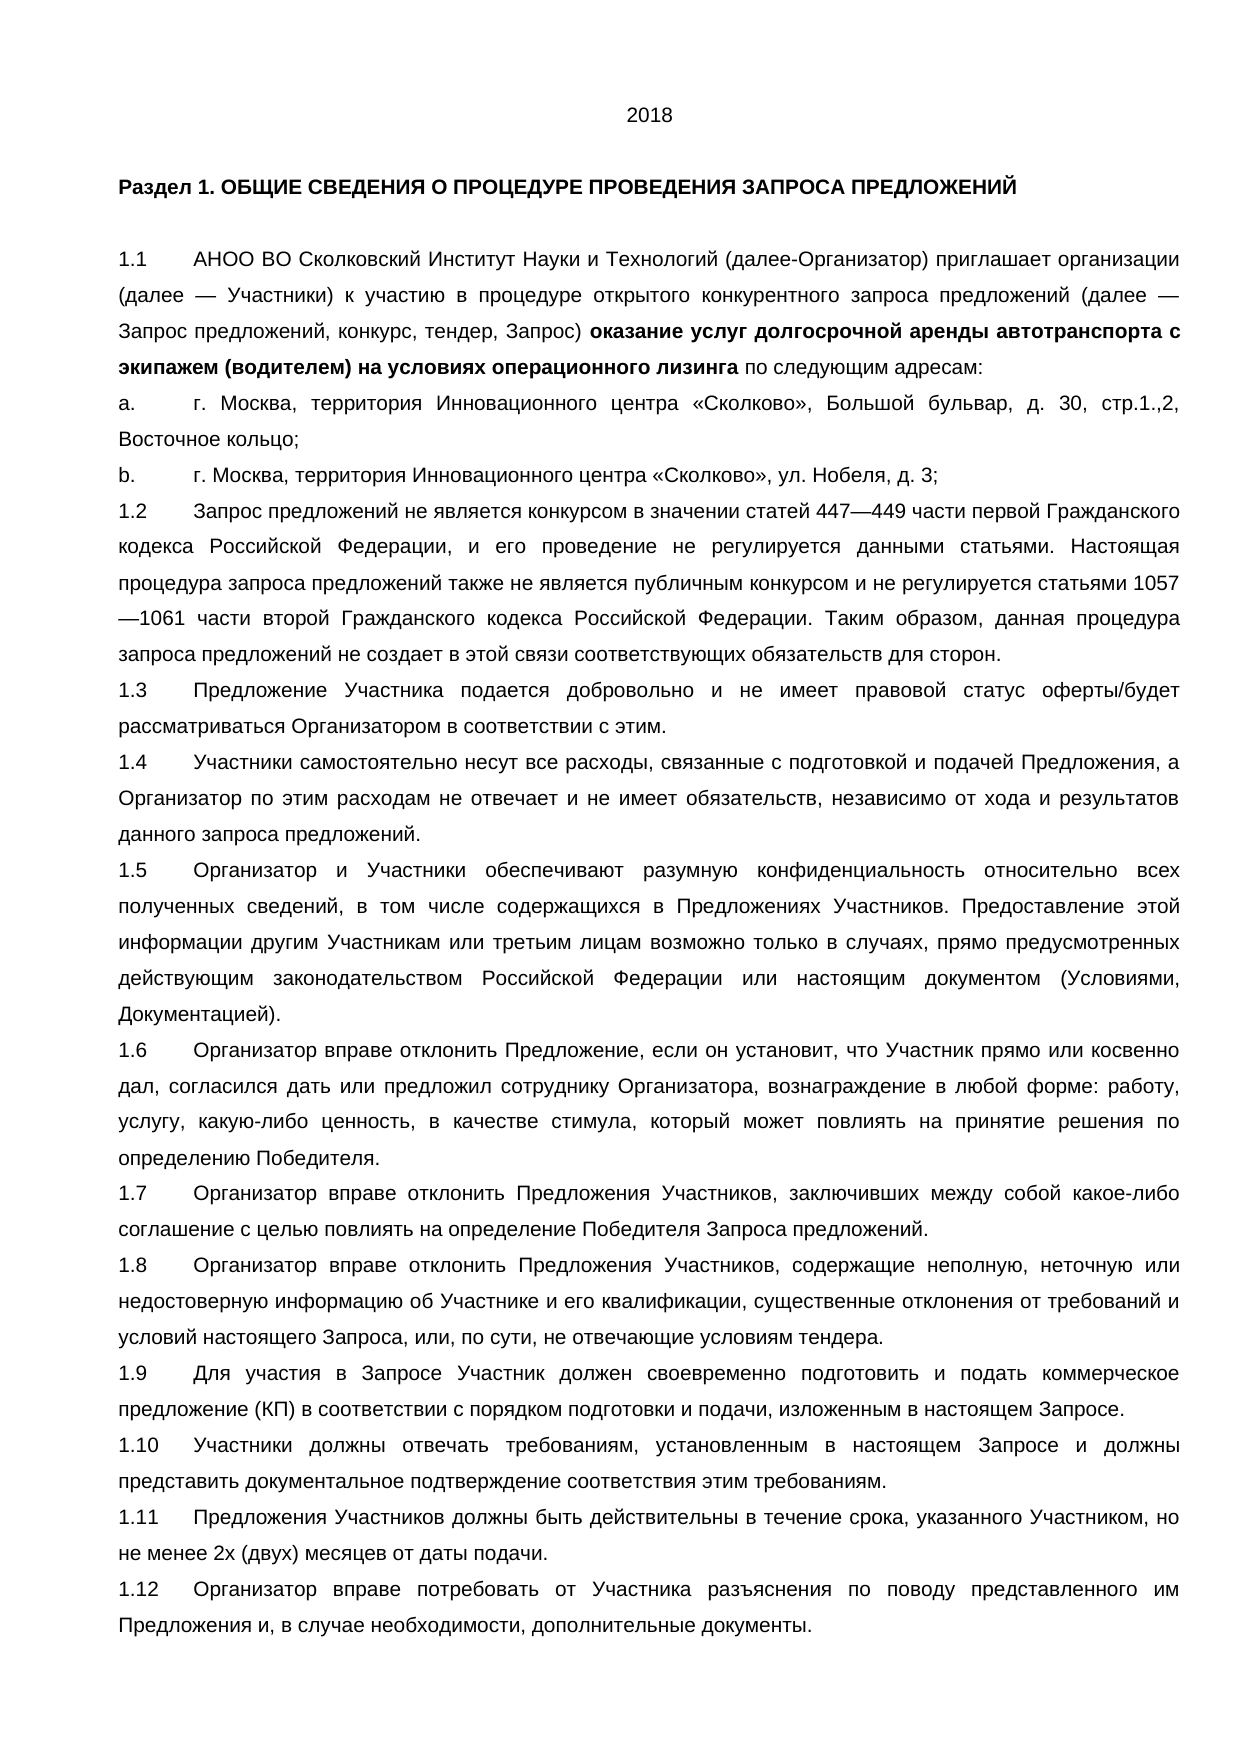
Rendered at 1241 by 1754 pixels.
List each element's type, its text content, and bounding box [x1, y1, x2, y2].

list Для участия в Запросе Участник должен своевременно подготовить и подать коммерческое предложение (КП) в соответствии с порядком подготовки и подачи, изложенным в настоящем Запросе. [118, 1361, 1181, 1421]
list г. Москва, территория Инновационного центра «Сколково», ул. Нобеля, д. 3; [118, 462, 1181, 486]
list Предложение Участника подается добровольно и не имеет правовой статус оферты/будет рассматриваться Организатором в соответствии с этим. [118, 678, 1181, 738]
list Участники самостоятельно несут все расходы, связанные с подготовкой и подачей Предложения, а Организатор по этим расходам не отвечает и не имеет обязательств, независимо от хода и результатов данного запроса предложений. [118, 750, 1181, 846]
list Организатор и Участники обеспечивают разумную конфиденциальность относительно всех полученных сведений, в том числе содержащихся в Предложениях Участников. Предоставление этой информации другим Участникам или третьим лицам возможно только в случаях, прямо предусмотренных действующим законодательством Российской Федерации или настоящим документом (Условиями, Документацией). [118, 858, 1181, 1026]
list Организатор вправе отклонить Предложения Участников, заключивших между собой какое-либо соглашение с целью повлиять на определение Победителя Запроса предложений. [118, 1181, 1181, 1241]
list Предложения Участников должны быть действительны в течение срока, указанного Участником, но не менее 2х (двух) месяцев от даты подачи. [118, 1505, 1181, 1564]
list Организатор вправе отклонить Предложения Участников, содержащие неполную, неточную или недостоверную информацию об Участнике и его квалификации, существенные отклонения от требований и условий настоящего Запроса, или, по сути, не отвечающие условиям тендера. [118, 1253, 1181, 1349]
list Организатор вправе потребовать от Участника разъяснения по поводу представленного им Предложения и, в случае необходимости, дополнительные документы. [118, 1577, 1181, 1636]
list Участники должны отвечать требованиям, установленным в настоящем Запросе и должны представить документальное подтверждение соответствия этим требованиям. [118, 1433, 1181, 1493]
text Раздел 1. ОБЩИЕ СВЕДЕНИЯ О ПРОЦЕДУРЕ ПРОВЕДЕНИЯ ЗАПРОСА ПРЕДЛОЖЕНИЙ [118, 175, 1181, 199]
text 2018 [118, 103, 1181, 127]
list АНОО ВО Сколковский Институт Науки и Технологий (далее-Организатор) приглашает организации (далее — Участники) к участию в процедуре открытого конкурентного запроса предложений (далее — Запрос предложений, конкурс, тендер, Запрос) оказание услуг долгосрочной аренды автотранспорта с экипажем (водителем) на условиях операционного лизинга по следующим адресам: [118, 247, 1181, 379]
list Запрос предложений не является конкурсом в значении статей 447—449 части первой Гражданского кодекса Российской Федерации, и его проведение не регулируется данными статьями. Настоящая процедура запроса предложений также не является публичным конкурсом и не регулируется статьями 1057—1061 части второй Гражданского кодекса Российской Федерации. Таким образом, данная процедура запроса предложений не создает в этой связи соответствующих обязательств для сторон. [118, 498, 1181, 666]
list Организатор вправе отклонить Предложение, если он установит, что Участник прямо или косвенно дал, согласился дать или предложил сотруднику Организатора, вознаграждение в любой форме: работу, услугу, какую-либо ценность, в качестве стимула, который может повлиять на принятие решения по определению Победителя. [118, 1037, 1181, 1169]
list г. Москва, территория Инновационного центра «Сколково», Большой бульвар, д. 30, стр.1.,2, Восточное кольцо; [118, 391, 1181, 451]
